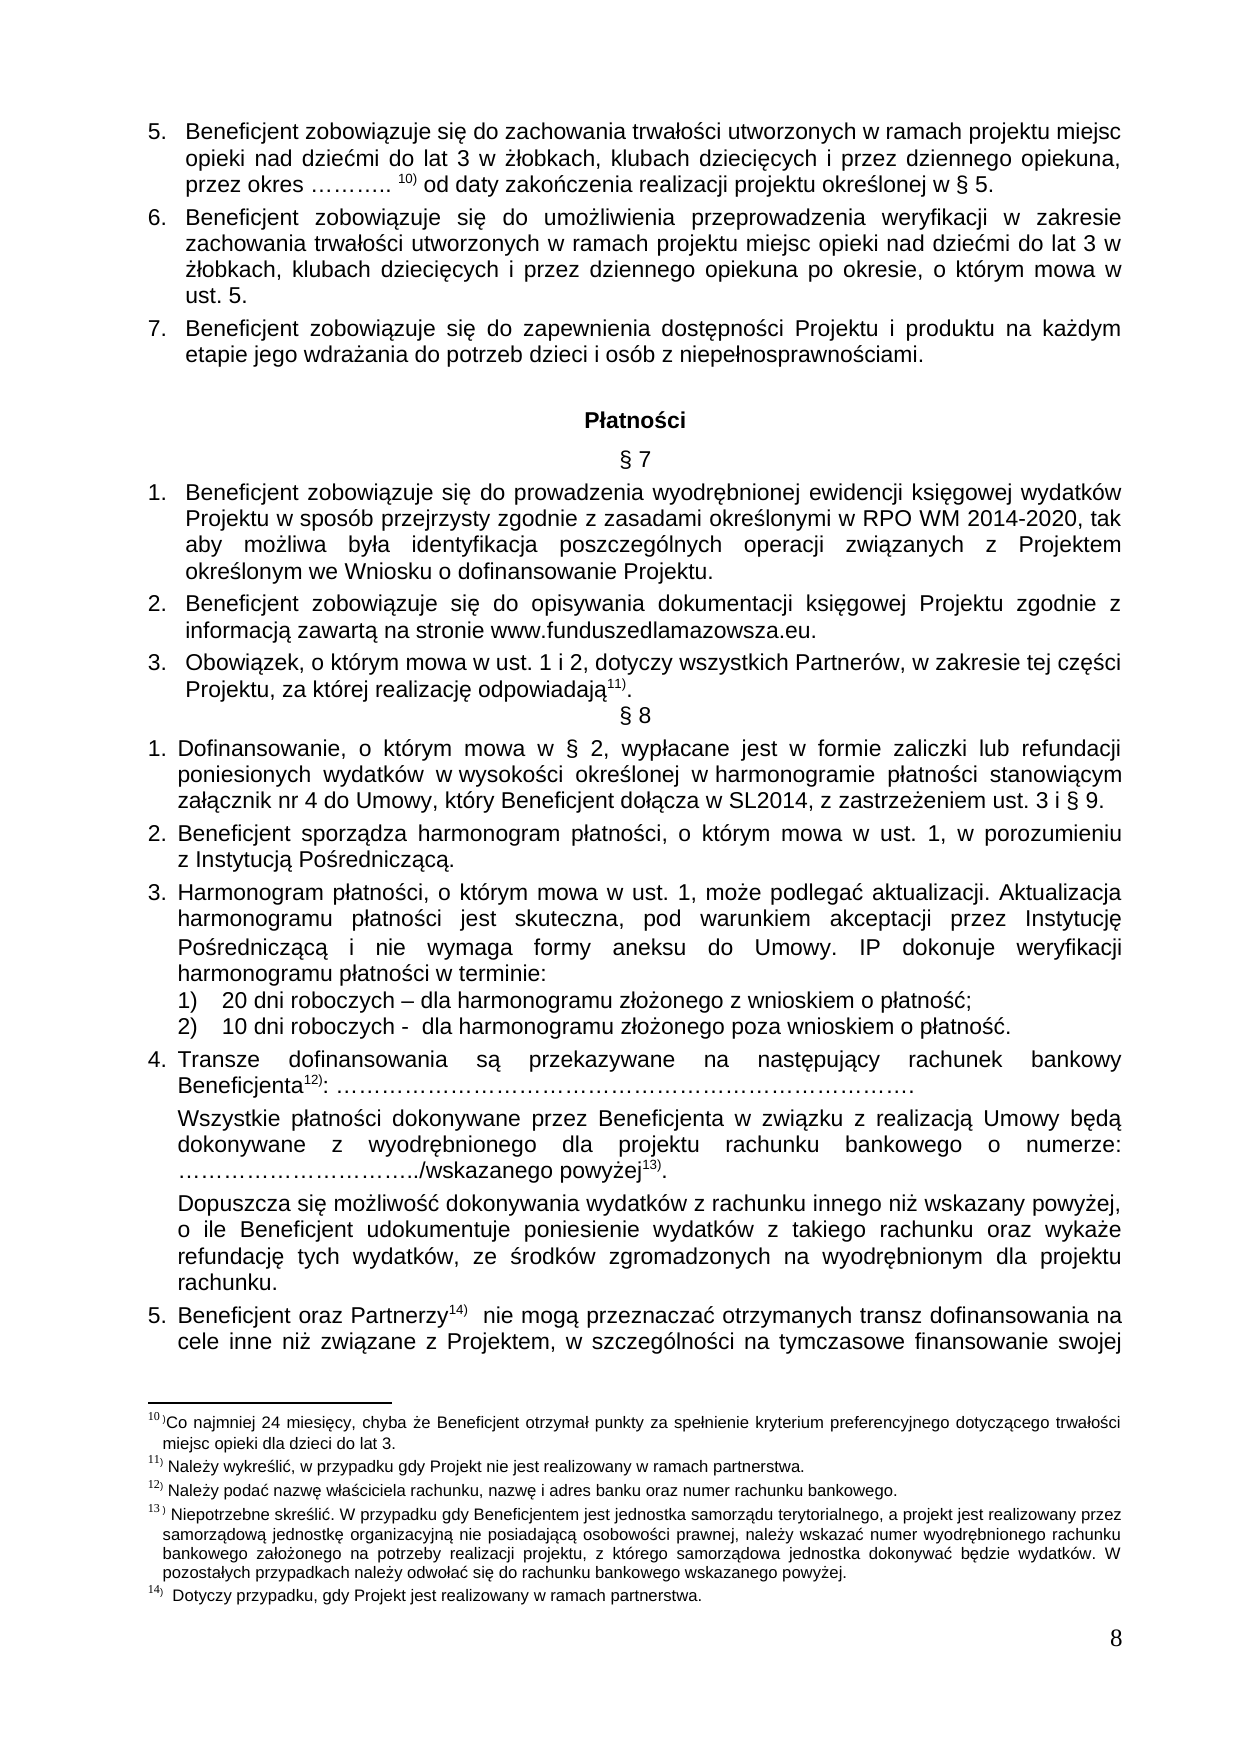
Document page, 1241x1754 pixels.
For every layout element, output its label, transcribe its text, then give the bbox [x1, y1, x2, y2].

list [148, 1302, 1122, 1354]
text Dopuszcza się możliwość dokonywania wydatków z rachunku innego niż wskazany powyżej, o ile Beneficjent udokumentuje poniesienie wydatków z takiego rachunku oraz wykaże refundację tych wydatków, ze środków zgromadzonych na wyodrębnionym dla projektu rachunku. [177, 1190, 1122, 1295]
list Beneficjent zobowiązuje się do zapewnienia dostępności Projektu i produktu na każdym etapie jego wdrażania do potrzeb dzieci i osób z niepełnosprawnościami. [148, 315, 1122, 368]
list Transze dofinansowania są przekazywane na następujący rachunek bankowy Beneficjenta): …………………………………………………………………. [148, 1046, 1122, 1098]
text Wszystkie płatności dokonywane przez Beneficjenta w związku z realizacją Umowy będą dokonywane z wyodrębnionego dla projektu rachunku bankowego o numerze:…………………………../wskazanego powyżej). [177, 1105, 1122, 1184]
subtitle Płatności [148, 407, 1122, 433]
list Beneficjent zobowiązuje się do opisywania dokumentacji księgowej Projektu zgodnie z informacją zawartą na stronie www.funduszedlamazowsza.eu. [148, 590, 1122, 643]
list 10 dni roboczych - dla harmonogramu złożonego poza wnioskiem o płatność. [177, 1013, 1122, 1039]
list 20 dni roboczych – dla harmonogramu złożonego z wnioskiem o płatność; [177, 987, 1122, 1013]
subtitle § 8 [148, 702, 1122, 728]
list Obowiązek, o którym mowa w ust. 1 i 2, dotyczy wszystkich Partnerów, w zakresie tej części Projektu, za której realizację odpowiadają). [148, 649, 1122, 702]
list Beneficjent zobowiązuje się do zachowania trwałości utworzonych w ramach projektu miejsc opieki nad dziećmi do lat 3 w żłobkach, klubach dziecięcych i przez dziennego opiekuna, przez okres ……….. ) od daty zakończenia realizacji projektu określonej w § 5. [148, 118, 1122, 197]
list Harmonogram płatności, o którym mowa w ust. 1, może podlegać aktualizacji. Aktualizacja harmonogramu płatności jest skuteczna, pod warunkiem akceptacji przez Instytucję Pośredniczącą i nie wymaga formy aneksu do Umowy. IP dokonuje weryfikacji harmonogramu płatności w terminie: [148, 879, 1122, 987]
list Beneficjent zobowiązuje się do umożliwienia przeprowadzenia weryfikacji w zakresie zachowania trwałości utworzonych w ramach projektu miejsc opieki nad dziećmi do lat 3 w żłobkach, klubach dziecięcych i przez dziennego opiekuna po okresie, o którym mowa w ust. 5. [148, 203, 1122, 309]
list Dofinansowanie, o którym mowa w § 2, wypłacane jest w formie zaliczki lub refundacji poniesionych wydatków w wysokości określonej w harmonogramie płatności stanowiącym załącznik nr 4 do Umowy, który Beneficjent dołącza w SL2014, z zastrzeżeniem ust. 3 i § 9. [148, 735, 1122, 814]
list Beneficjent zobowiązuje się do prowadzenia wyodrębnionej ewidencji księgowej wydatków Projektu w sposób przejrzysty zgodnie z zasadami określonymi w RPO WM 2014-2020, tak aby możliwa była identyfikacja poszczególnych operacji związanych z Projektem określonym we Wniosku o dofinansowanie Projektu. [148, 479, 1122, 584]
list Beneficjent sporządza harmonogram płatności, o którym mowa w ust. 1, w porozumieniu z Instytucją Pośredniczącą. [148, 820, 1122, 873]
subtitle § 7 [148, 446, 1122, 472]
